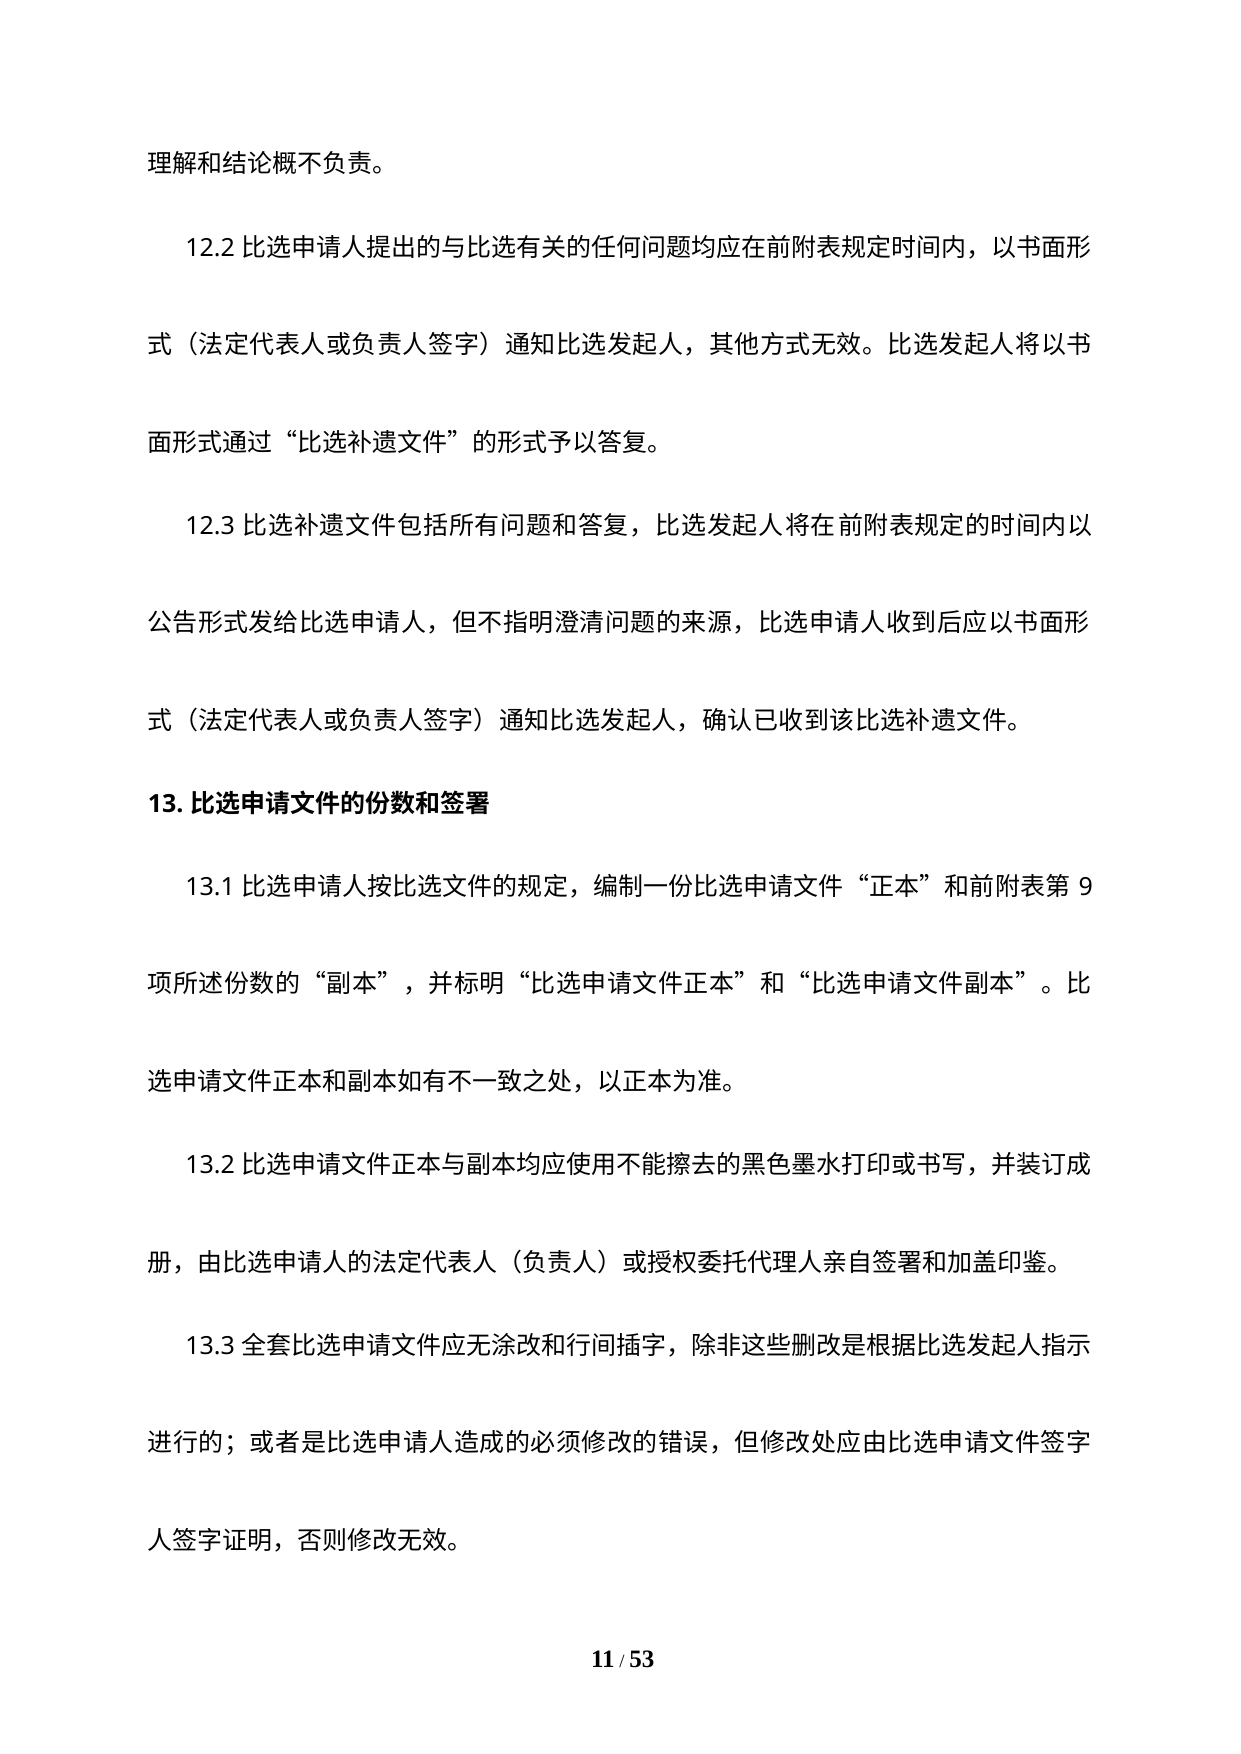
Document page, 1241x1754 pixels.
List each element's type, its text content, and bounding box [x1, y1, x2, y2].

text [148, 129, 1092, 194]
text 13.3 全套比选申请文件应无涂改和行间插字，除非这些删改是根据比选发起人指示进行的；或者是比选申请人造成的必须修改的错误，但修改处应由比选申请文件签字人签字证明，否则修改无效。 [148, 1311, 1092, 1571]
text 12.2 比选申请人提出的与比选有关的任何问题均应在前附表规定时间内，以书面形式（法定代表人或负责人签字）通知比选发起人，其他方式无效。比选发起人将以书面形式通过“比选补遗文件”的形式予以答复。 [148, 213, 1092, 473]
text 13.2 比选申请文件正本与副本均应使用不能擦去的黑色墨水打印或书写，并装订成册，由比选申请人的法定代表人（负责人）或授权委托代理人亲自签署和加盖印鉴。 [148, 1130, 1092, 1293]
text 13.1 比选申请人按比选文件的规定，编制一份比选申请文件“正本”和前附表第9项所述份数的“副本”，并标明“比选申请文件正本”和“比选申请文件副本”。比选申请文件正本和副本如有不一致之处，以正本为准。 [148, 852, 1092, 1112]
text 12.3 比选补遗文件包括所有问题和答复，比选发起人将在前附表规定的时间内以公告形式发给比选申请人，但不指明澄清问题的来源，比选申请人收到后应以书面形式（法定代表人或负责人签字）通知比选发起人，确认已收到该比选补遗文件。 [148, 491, 1092, 751]
subtitle 13. 比选申请文件的份数和签署 [148, 769, 1092, 834]
